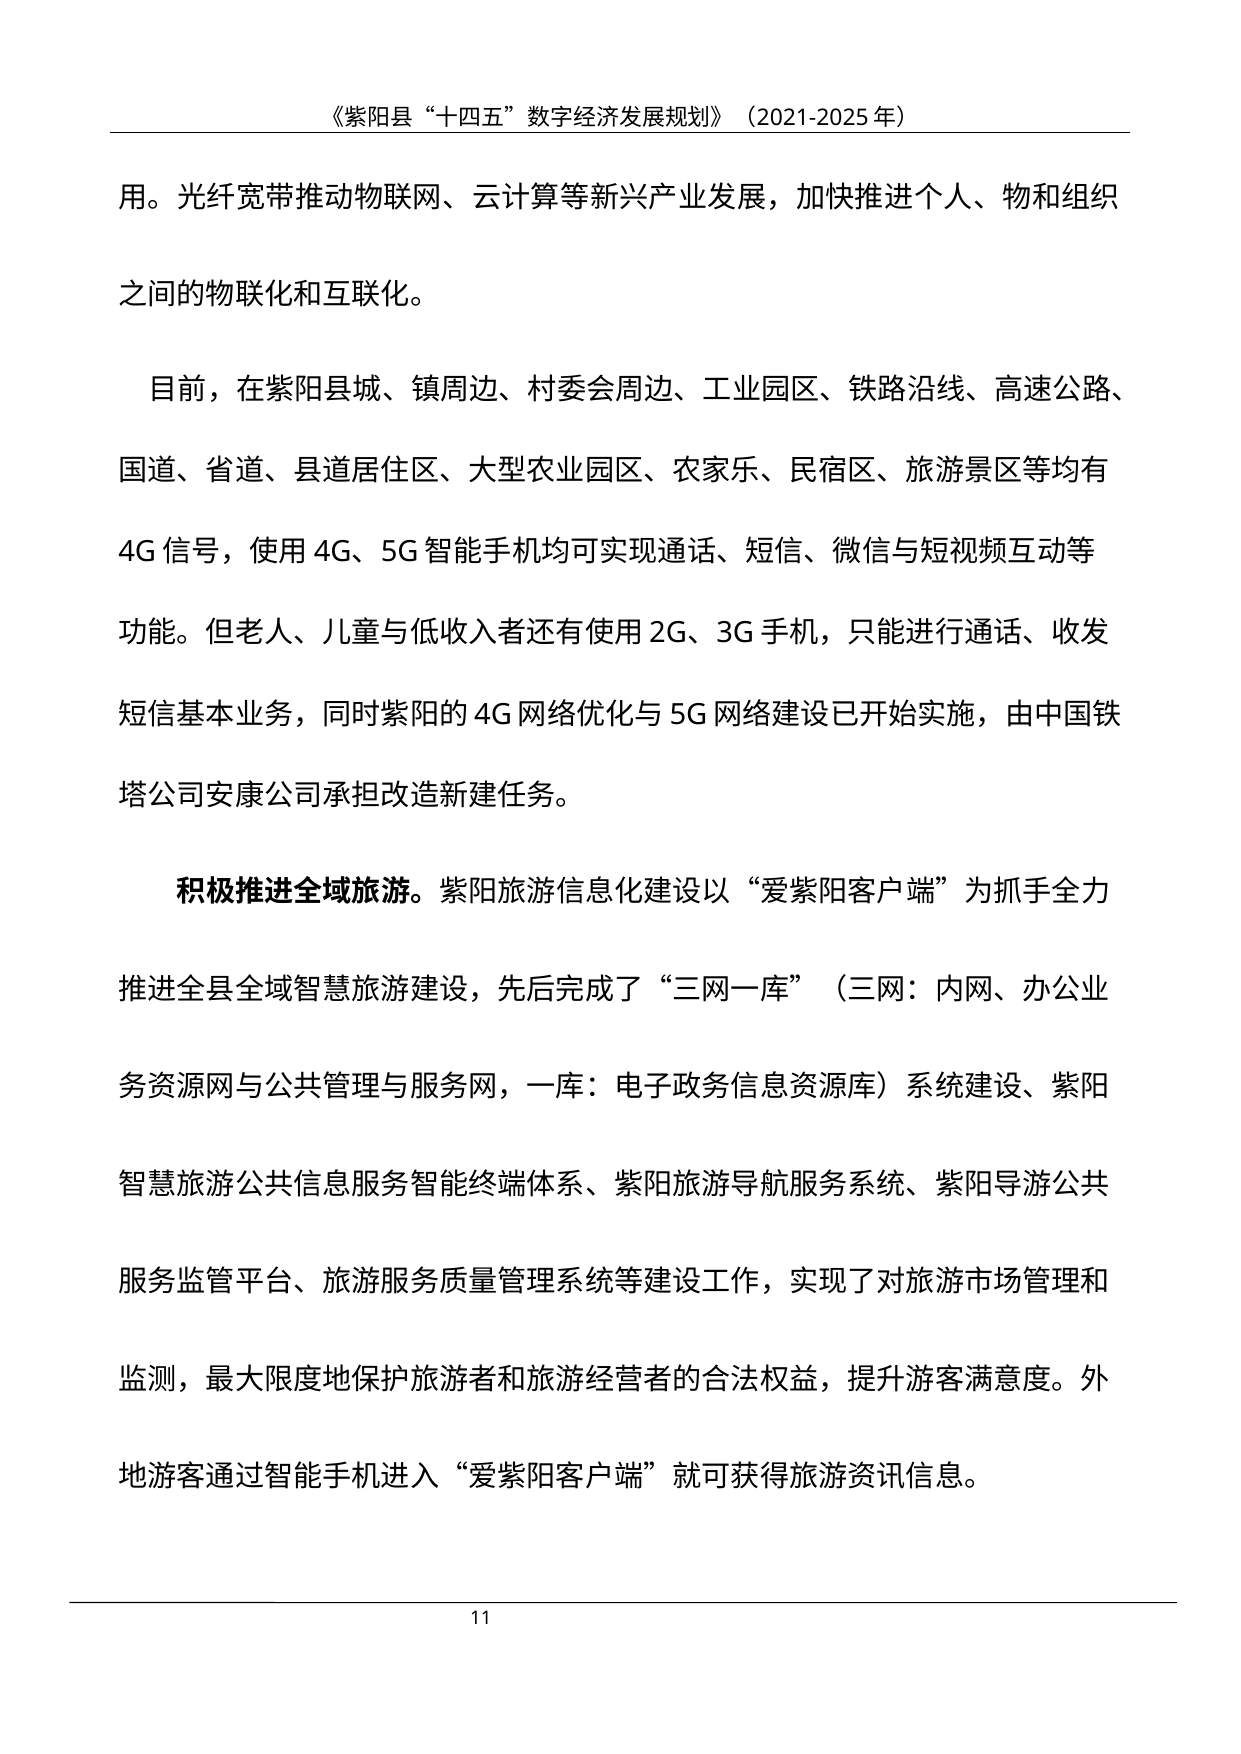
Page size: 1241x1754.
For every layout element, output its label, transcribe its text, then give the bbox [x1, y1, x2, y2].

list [118, 162, 1122, 324]
text 积极推进全域旅游。紫阳旅游信息化建设以“爱紫阳客户端”为抓手全力推进全县全域智慧旅游建设，先后完成了“三网一库”（三网：内网、办公业务资源网与公共管理与服务网，一库：电子政务信息资源库）系统建设、紫阳智慧旅游公共信息服务智能终端体系、紫阳旅游导航服务系统、紫阳导游公共服务监管平台、旅游服务质量管理系统等建设工作，实现了对旅游市场管理和监测，最大限度地保护旅游者和旅游经营者的合法权益，提升游客满意度。外地游客通过智能手机进入“爱紫阳客户端”就可获得旅游资讯信息。 [118, 857, 1122, 1507]
list 目前，在紫阳县城、镇周边、村委会周边、工业园区、铁路沿线、高速公路、国道、省道、县道居住区、大型农业园区、农家乐、民宿区、旅游景区等均有4G信号，使用4G、5G智能手机均可实现通话、短信、微信与短视频互动等功能。但老人、儿童与低收入者还有使用2G、3G手机，只能进行通话、收发短信基本业务，同时紫阳的4G网络优化与5G网络建设已开始实施，由中国铁塔公司安康公司承担改造新建任务。 [118, 354, 1122, 825]
